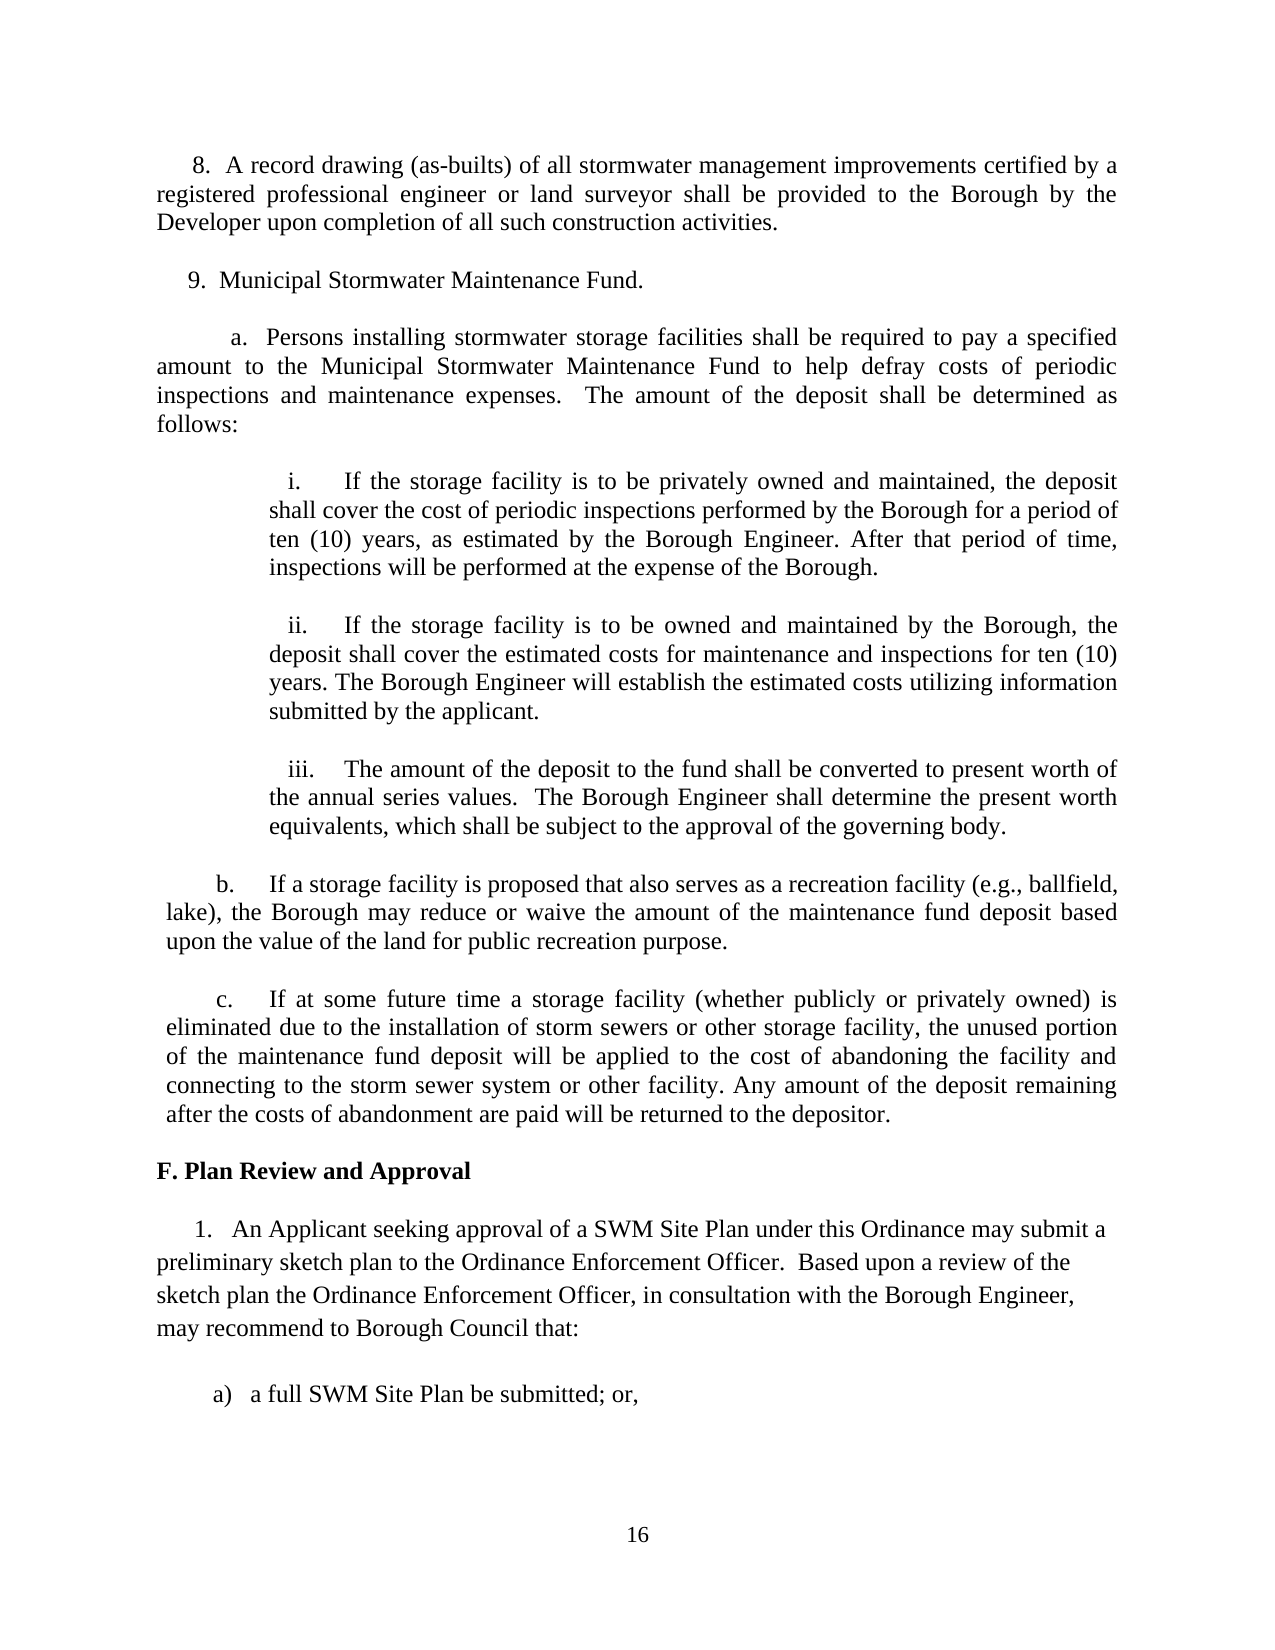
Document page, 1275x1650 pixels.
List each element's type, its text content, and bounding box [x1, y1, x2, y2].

list a full SWM Site Plan be submitted; or, [213, 1379, 1118, 1408]
text ii. If the storage facility is to be owned and maintained by the Borough, the deposit shall cover the estimated costs for maintenance and inspections for ten (10) years. The Borough Engineer will establish the estimated costs utilizing information submitted by the applicant. [156, 610, 1119, 725]
subtitle 9. Municipal Stormwater Maintenance Fund. [156, 265, 1119, 294]
text iii. The amount of the deposit to the fund shall be converted to present worth of the annual series values. The Borough Engineer shall determine the present worth equivalents, which shall be subject to the approval of the governing body. [156, 754, 1119, 840]
text c. If at some future time a storage facility (whether publicly or privately owned) is eliminated due to the installation of storm sewers or other storage facility, the unused portion of the maintenance fund deposit will be applied to the cost of abandoning the facility and connecting to the storm sewer system or other facility. Any amount of the deposit remaining after the costs of abandonment are paid will be returned to the depositor. [91, 984, 1119, 1127]
text 8. A record drawing (as-builts) of all stormwater management improvements certified by a registered professional engineer or land surveyor shall be provided to the Borough by the Developer upon completion of all such construction activities. [156, 150, 1118, 236]
text i. If the storage facility is to be privately owned and maintained, the deposit shall cover the cost of periodic inspections performed by the Borough for a period of ten (10) years, as estimated by the Borough Engineer. After that period of time, inspections will be performed at the expense of the Borough. [156, 466, 1119, 581]
text F. Plan Review and Approval [156, 1156, 1118, 1185]
list An Applicant seeking approval of a SWM Site Plan under this Ordinance may submit a preliminary sketch plan to the Ordinance Enforcement Officer. Based upon a review of the sketch plan the Ordinance Enforcement Officer, in consultation with the Borough Engineer, may recommend to Borough Council that: [156, 1214, 1118, 1342]
text a. Persons installing stormwater storage facilities shall be required to pay a specified amount to the Municipal Stormwater Maintenance Fund to help defray costs of periodic inspections and maintenance expenses. The amount of the deposit shall be determined as follows: [81, 322, 1119, 437]
text b. If a storage facility is proposed that also serves as a recreation facility (e.g., ballfield, lake), the Borough may reduce or waive the amount of the maintenance fund deposit based upon the value of the land for public recreation purpose. [91, 869, 1119, 955]
